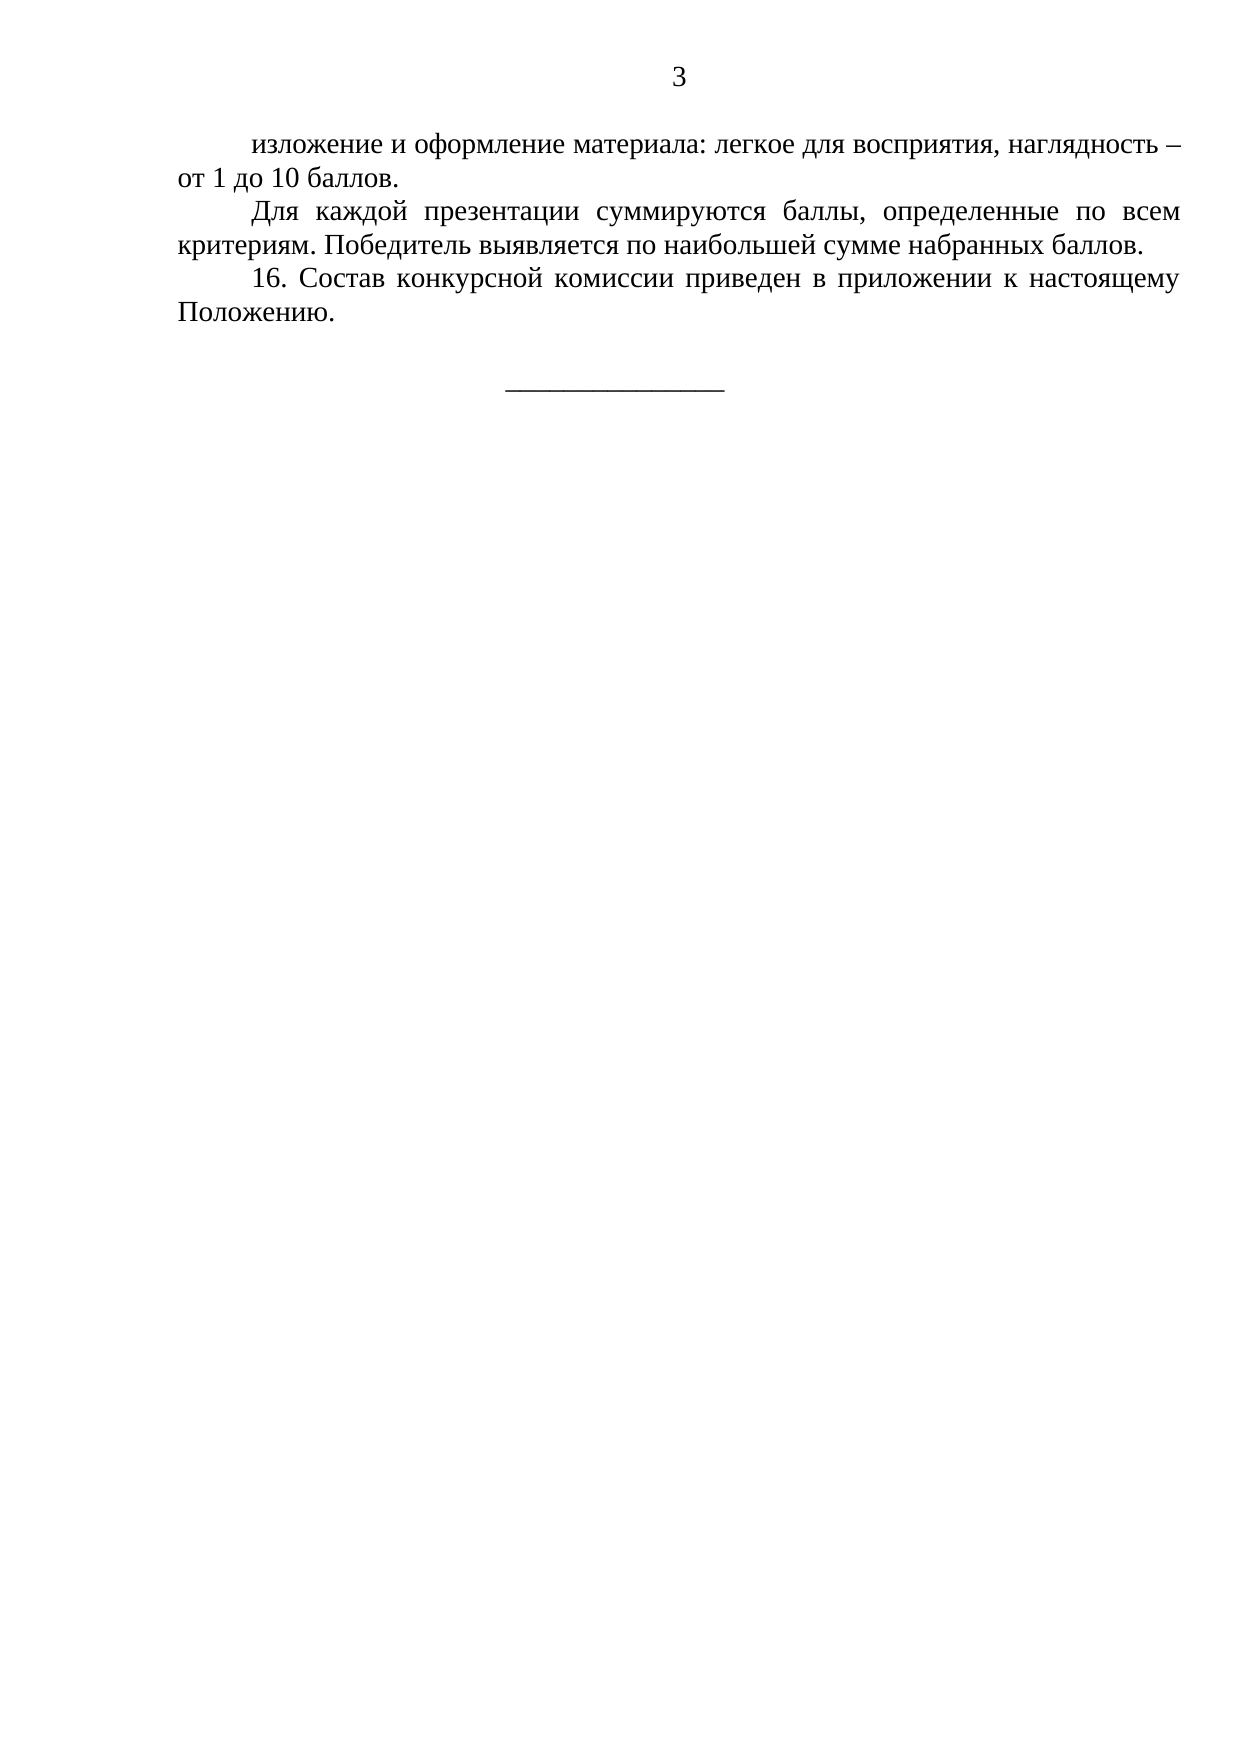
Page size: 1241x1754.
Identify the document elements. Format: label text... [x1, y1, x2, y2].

text 16. Состав конкурсной комиссии приведен в приложении к настоящему Положению. [177, 260, 1181, 327]
text изложение и оформление материала: легкое для восприятия, наглядность – от 1 до 10 баллов. [177, 126, 1181, 193]
text _______________ [177, 361, 1181, 394]
text 3 [177, 59, 1181, 93]
text Для каждой презентации суммируются баллы, определенные по всем критериям. Победитель выявляется по наибольшей сумме набранных баллов. [177, 193, 1181, 260]
